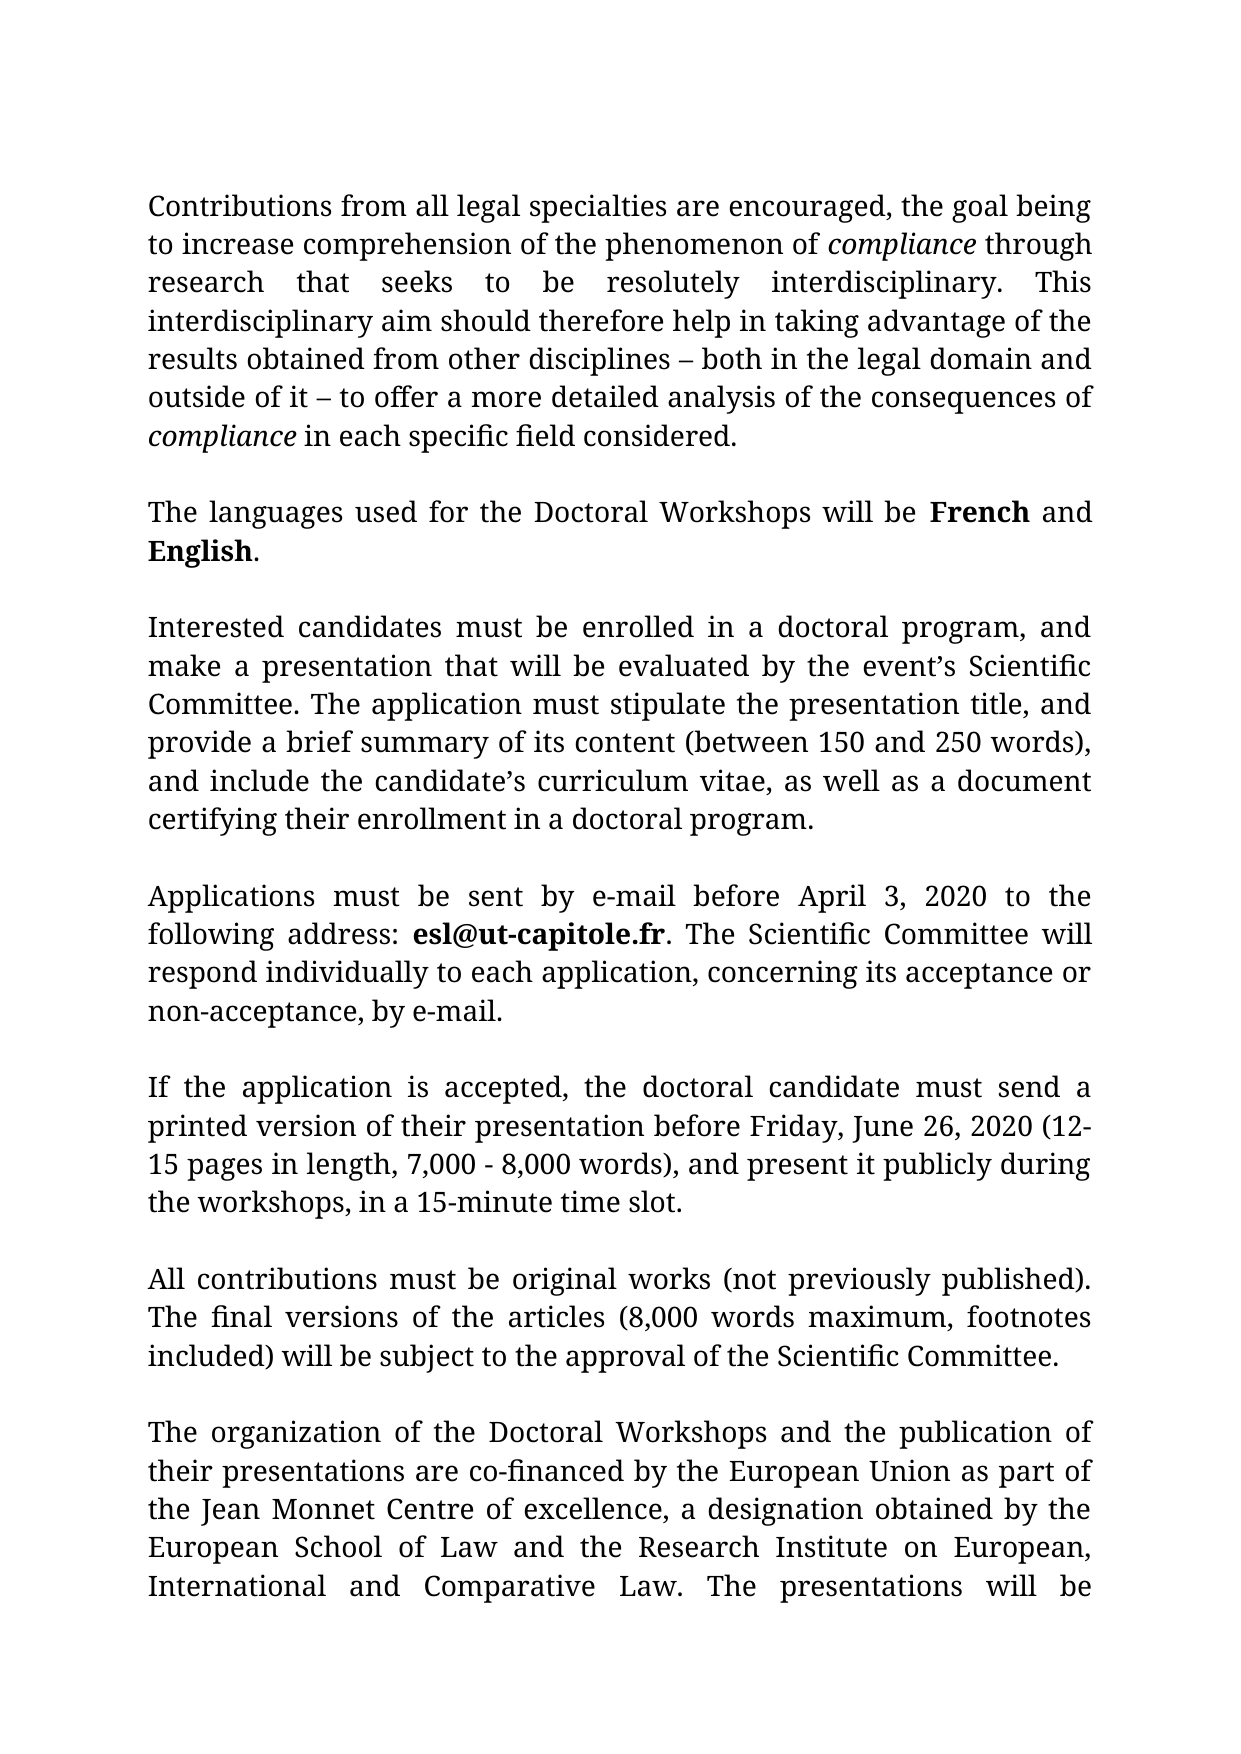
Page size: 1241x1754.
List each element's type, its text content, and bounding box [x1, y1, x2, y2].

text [148, 1413, 1093, 1604]
text Applications must be sent by e-mail before April 3, 2020 to the following address: esl@ut-capitole.fr. The Scientific Committee will respond individually to each application, concerning its acceptance or non-acceptance, by e-mail. [148, 876, 1093, 1029]
text The languages used for the Doctoral Workshops will be French and English. [148, 493, 1093, 569]
text All contributions must be original works (not previously published). The final versions of the articles (8,000 words maximum, footnotes included) will be subject to the approval of the Scientific Committee. [148, 1259, 1093, 1374]
text Interested candidates must be enrolled in a doctoral program, and make a presentation that will be evaluated by the event’s Scientific Committee. The application must stipulate the presentation title, and provide a brief summary of its content (between 150 and 250 words), and include the candidate’s curriculum vitae, as well as a document certifying their enrollment in a doctoral program. [148, 608, 1093, 838]
text Contributions from all legal specialties are encouraged, the goal being to increase comprehension of the phenomenon of compliance through research that seeks to be resolutely interdisciplinary. This interdisciplinary aim should therefore help in taking advantage of the results obtained from other disciplines – both in the legal domain and outside of it – to offer a more detailed analysis of the consequences of compliance in each specific field considered. [148, 186, 1093, 454]
text If the application is accepted, the doctoral candidate must send a printed version of their presentation before Friday, June 26, 2020 (12-15 pages in length, 7,000 - 8,000 words), and present it publicly during the workshops, in a 15-minute time slot. [148, 1068, 1093, 1221]
